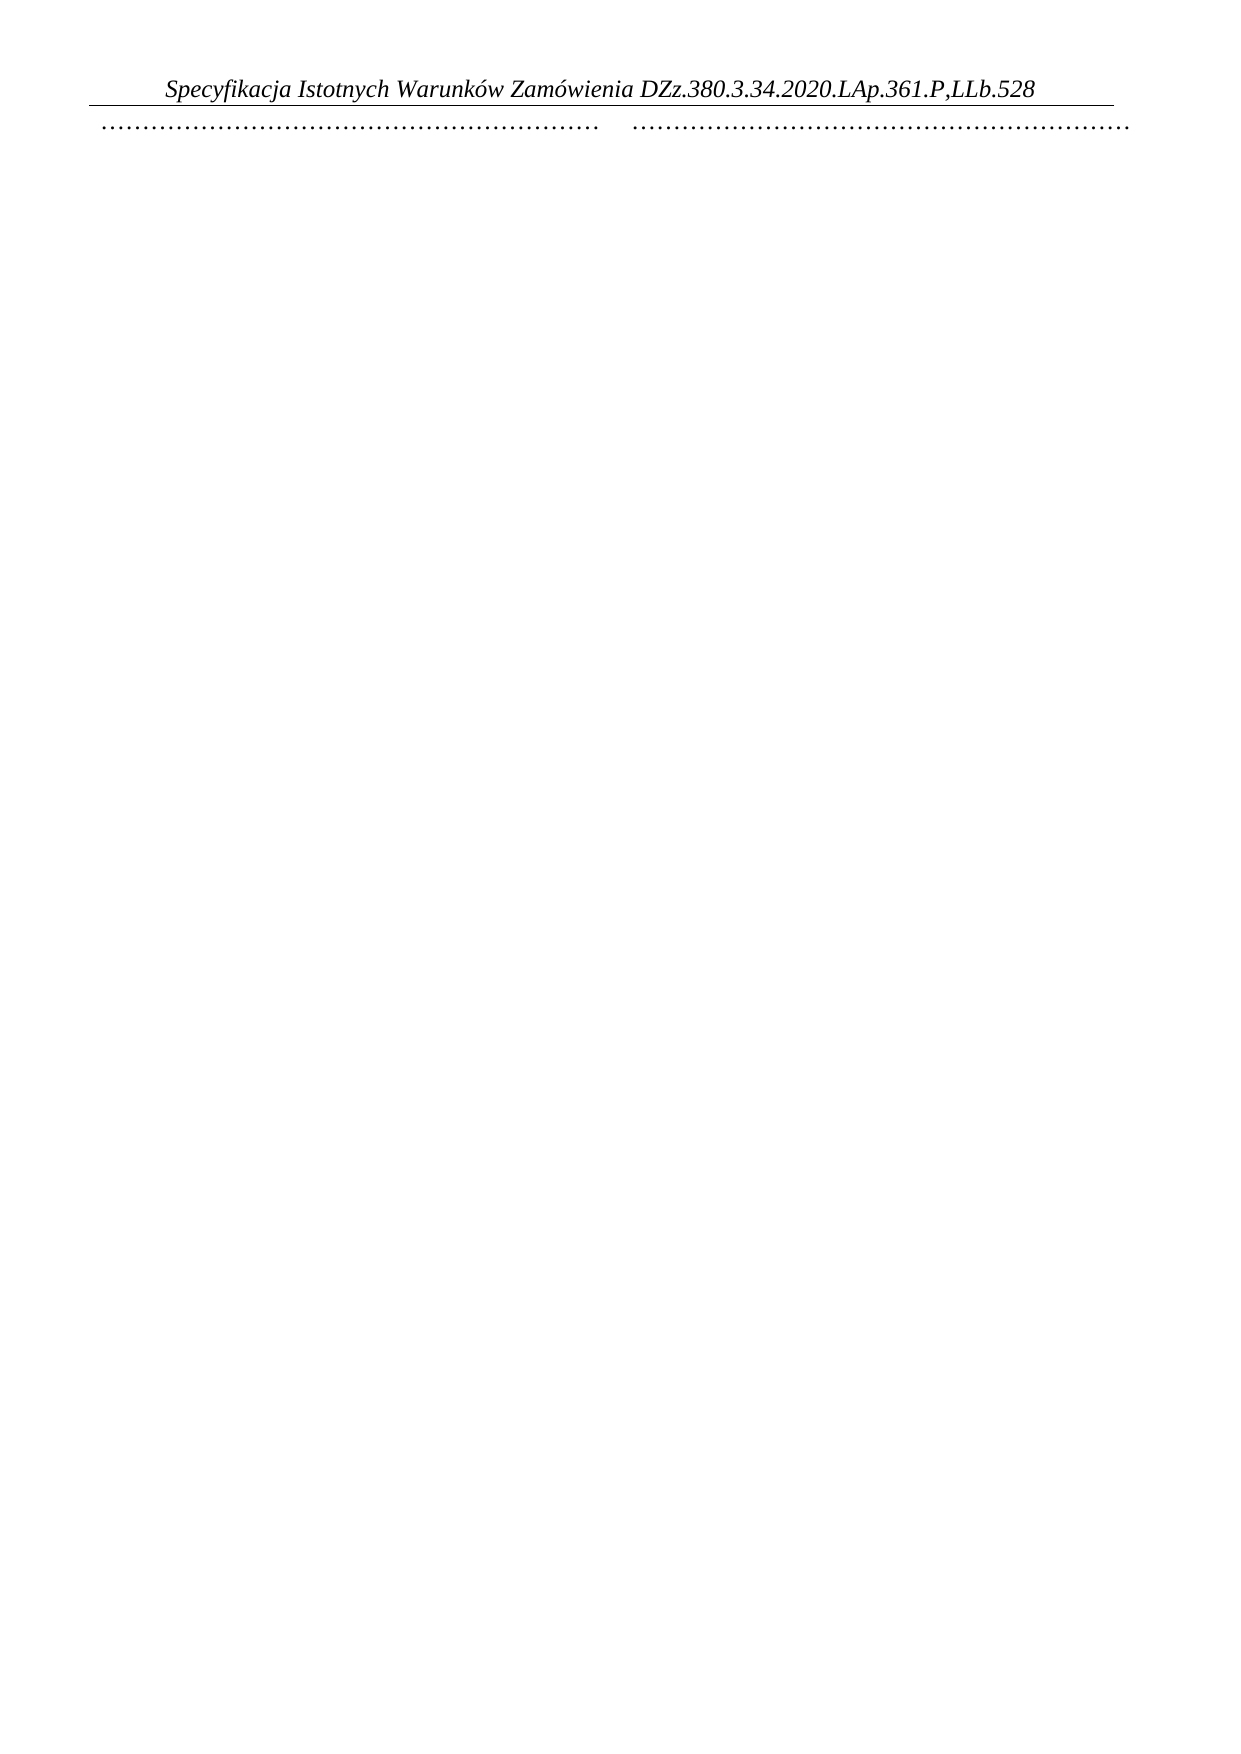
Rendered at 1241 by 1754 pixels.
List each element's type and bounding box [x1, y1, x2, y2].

table_cell [89, 106, 619, 134]
table_cell [620, 106, 1150, 134]
